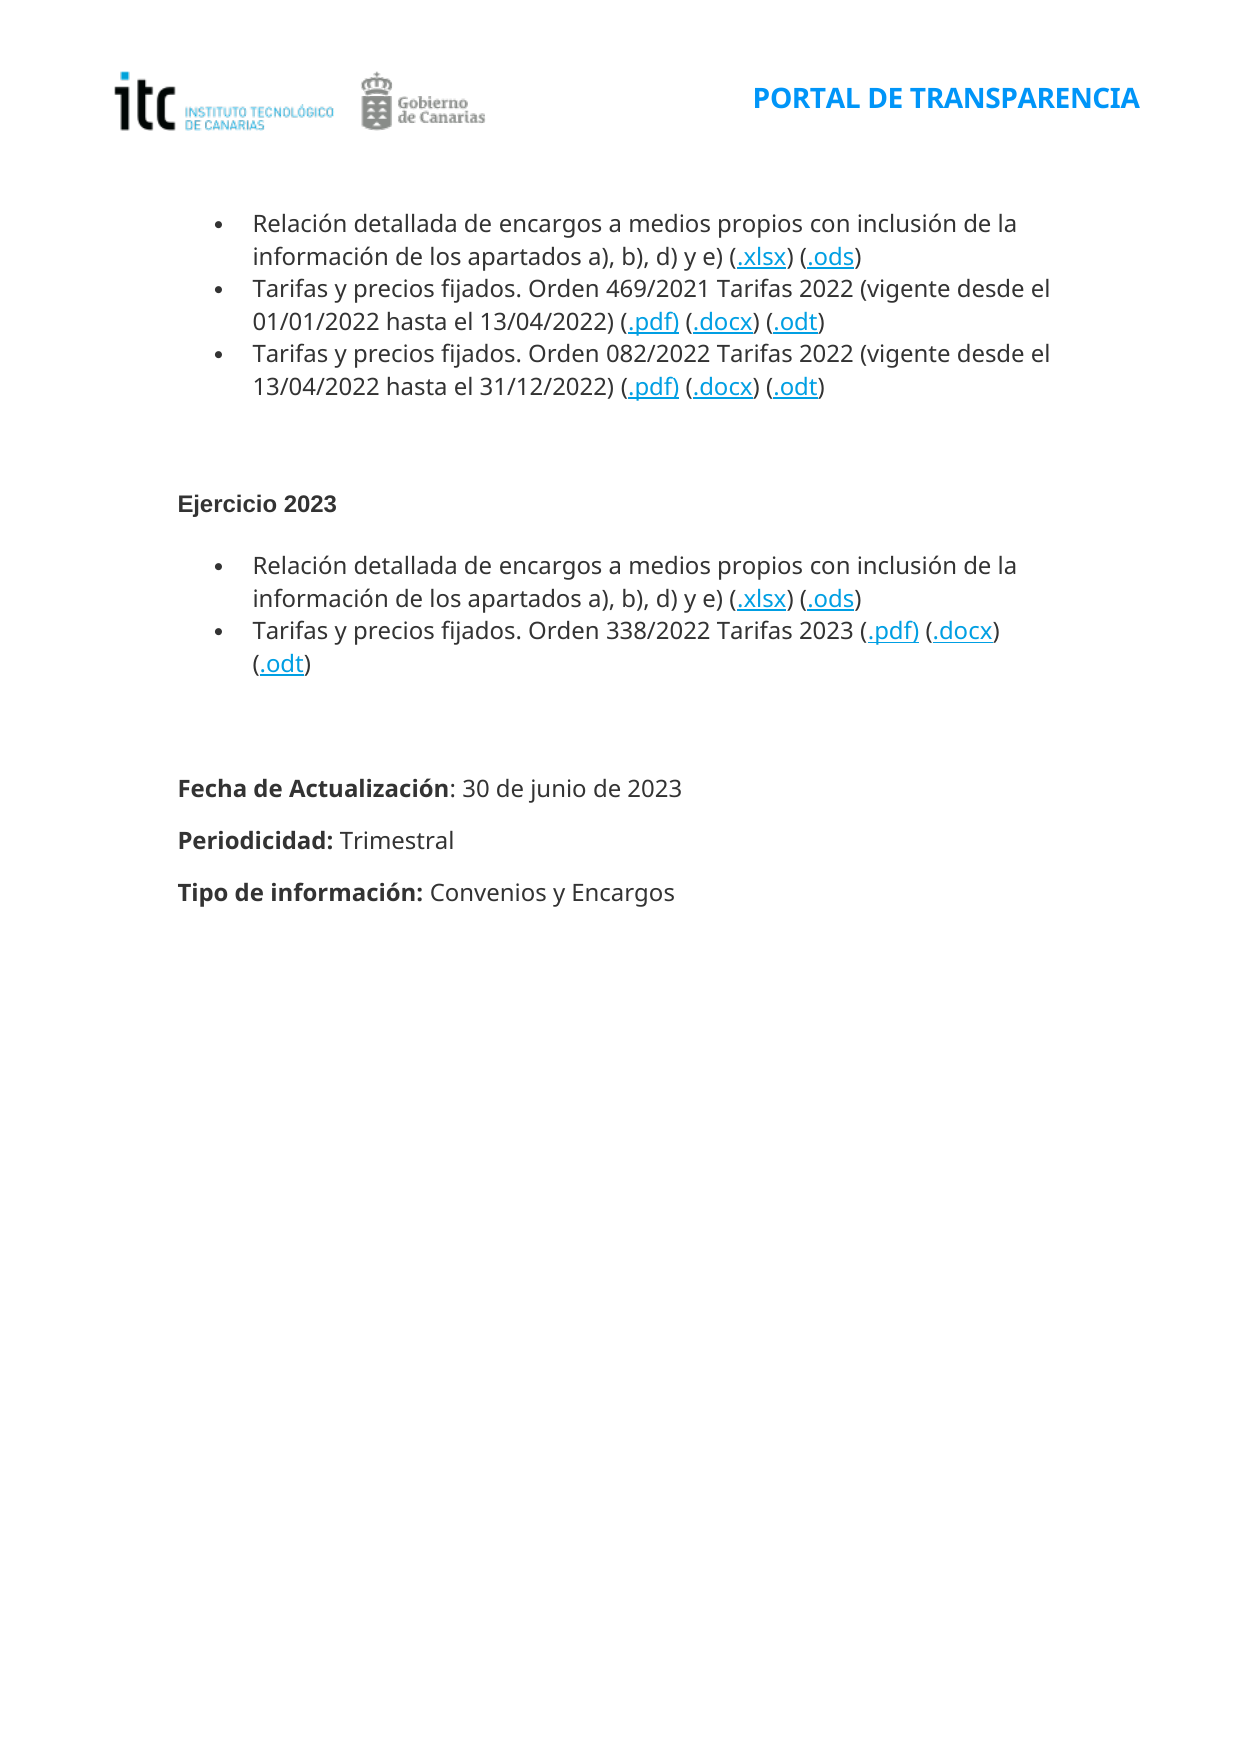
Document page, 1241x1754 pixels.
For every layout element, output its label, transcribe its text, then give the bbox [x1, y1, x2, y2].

text Fecha de Actualización: 30 de junio de 2023 [177, 772, 1063, 805]
picture [114, 71, 486, 131]
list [215, 207, 1063, 272]
list Tarifas y precios fijados. Orden 338/2022 Tarifas 2023 (.pdf) (.docx) (.odt) [215, 614, 1063, 679]
text Ejercicio 2023 [177, 490, 1063, 517]
list Relación detallada de encargos a medios propios con inclusión de la información de los apartados a), b), d) y e) (.xlsx) (.ods) [215, 549, 1063, 614]
text Periodicidad: Trimestral [177, 824, 1063, 857]
list Tarifas y precios fijados. Orden 082/2022 Tarifas 2022 (vigente desde el 13/04/2022 hasta el 31/12/2022) (.pdf) (.docx) (.odt) [215, 337, 1063, 402]
list Tarifas y precios fijados. Orden 469/2021 Tarifas 2022 (vigente desde el 01/01/2022 hasta el 13/04/2022) (.pdf) (.docx) (.odt) [215, 272, 1063, 337]
text Tipo de información: Convenios y Encargos [177, 876, 1063, 908]
